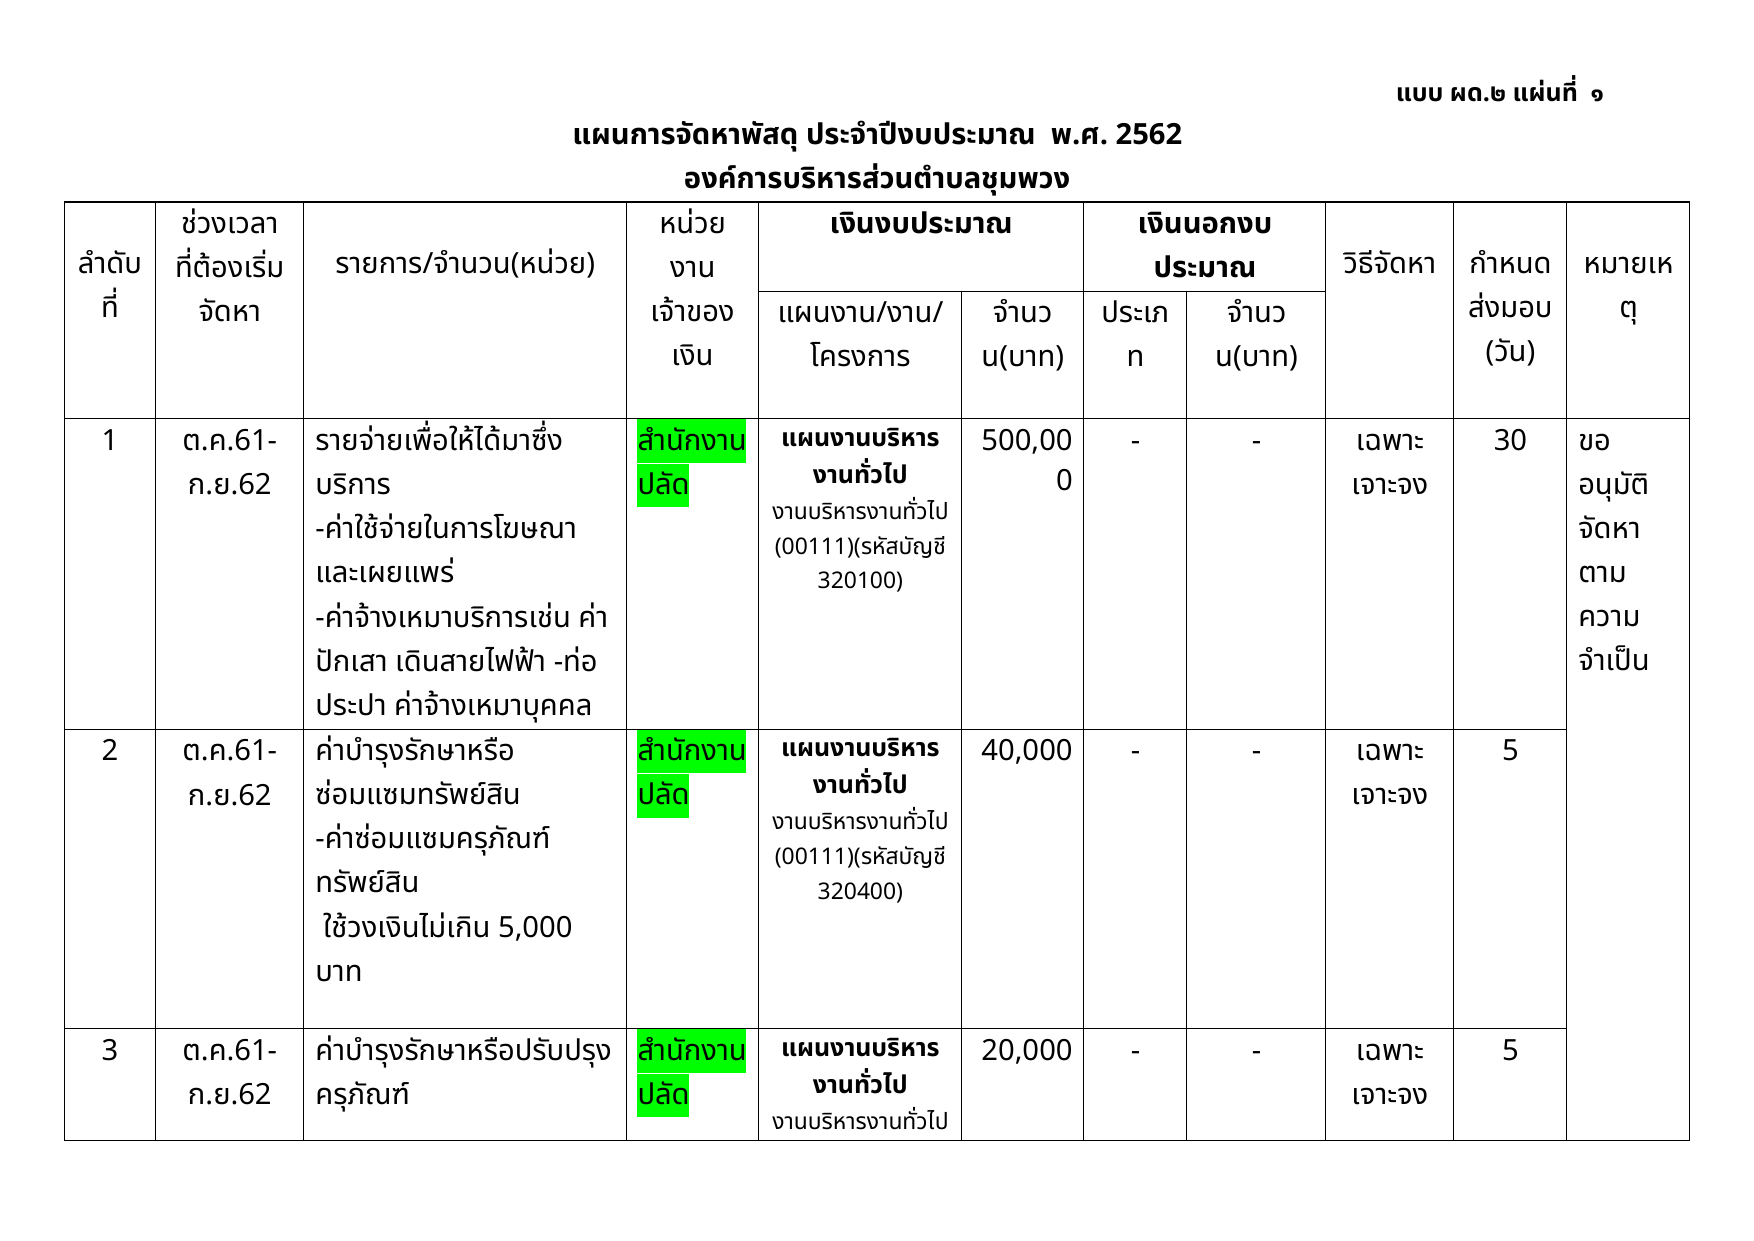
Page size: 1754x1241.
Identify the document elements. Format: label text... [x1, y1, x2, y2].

text แบบ ผด.๒ แผ่นที่ ๑ [150, 75, 1604, 113]
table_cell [304, 1029, 626, 1140]
table_cell - [1084, 419, 1186, 728]
table_header กำหนดส่งมอบ (วัน) [1454, 203, 1566, 418]
table_cell 40,000 [962, 730, 1083, 1028]
table_cell 5 [1454, 730, 1566, 1028]
table_cell 30 [1454, 419, 1566, 728]
text องค์การบริหารส่วนตำบลชุมพวง [150, 157, 1604, 201]
table_cell 20,000 [962, 1029, 1083, 1140]
table_header รายการ/จำนวน(หน่วย) [304, 203, 626, 418]
table_cell - [1084, 1029, 1186, 1140]
table_cell แผนงาน/งาน/โครงการ [759, 292, 961, 418]
table_cell เฉพาะเจาะจง [1326, 1029, 1453, 1140]
table_header หมายเหตุ [1567, 203, 1689, 418]
table_header ลำดับที่ [65, 203, 155, 418]
table_cell ต.ค.61-ก.ย.62 [156, 419, 303, 728]
table_header ช่วงเวลา ที่ต้องเริ่มจัดหา [156, 203, 303, 418]
table_cell รายจ่ายเพื่อให้ได้มาซึ่งบริการ -ค่าใช้จ่ายในการโฆษณาและเผยแพร่ -ค่าจ้างเหมาบริการเช่น ค่าปักเสา เดินสายไฟฟ้า -ท่อประปา ค่าจ้างเหมาบุคคล [304, 419, 626, 728]
table_cell 2 [65, 730, 155, 1028]
table_cell ต.ค.61-ก.ย.62 [156, 1029, 303, 1140]
table_cell - [1187, 730, 1325, 1028]
table_header เงินงบประมาณ [759, 203, 1083, 291]
table_cell - [1187, 419, 1325, 728]
table_cell 5 [1454, 1029, 1566, 1140]
table_cell - [1084, 730, 1186, 1028]
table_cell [759, 1029, 961, 1140]
table_cell - [1187, 1029, 1325, 1140]
table_cell 3 [65, 1029, 155, 1140]
table_cell สำนักงานปลัด [627, 730, 758, 1028]
table_cell ประเภท [1084, 292, 1186, 418]
table_cell สำนักงานปลัด [627, 419, 758, 728]
table_cell ค่าบำรุงรักษาหรือซ่อมแซมทรัพย์สิน -ค่าซ่อมแซมครุภัณฑ์ทรัพย์สิน ใช้วงเงินไม่เกิน 5,000 บาท [304, 730, 626, 1028]
table_cell ต.ค.61-ก.ย.62 [156, 730, 303, 1028]
table_cell สำนักงานปลัด [627, 1029, 758, 1140]
text แผนการจัดหาพัสดุ ประจำปีงบประมาณ พ.ศ. 2562 [150, 113, 1604, 157]
table_cell แผนงานบริหารงานทั่วไป งานบริหารงานทั่วไป (00111)(รหัสบัญชี 320100) [759, 419, 961, 728]
table_cell ขออนุมัติจัดหาตามความจำเป็น [1567, 419, 1689, 1140]
table_header วิธีจัดหา [1326, 203, 1453, 418]
table_cell จำนวน(บาท) [962, 292, 1083, 418]
table_cell จำนวน(บาท) [1187, 292, 1325, 418]
table_cell เฉพาะเจาะจง [1326, 730, 1453, 1028]
table_cell 1 [65, 419, 155, 728]
table_cell เฉพาะเจาะจง [1326, 419, 1453, 728]
table_header เงินนอกงบประมาณ [1084, 203, 1325, 291]
table_cell แผนงานบริหารงานทั่วไป งานบริหารงานทั่วไป (00111)(รหัสบัญชี 320400) [759, 730, 961, 1028]
table_header หน่วยงานเจ้าของเงิน [627, 203, 758, 418]
table_cell 500,000 [962, 419, 1083, 728]
